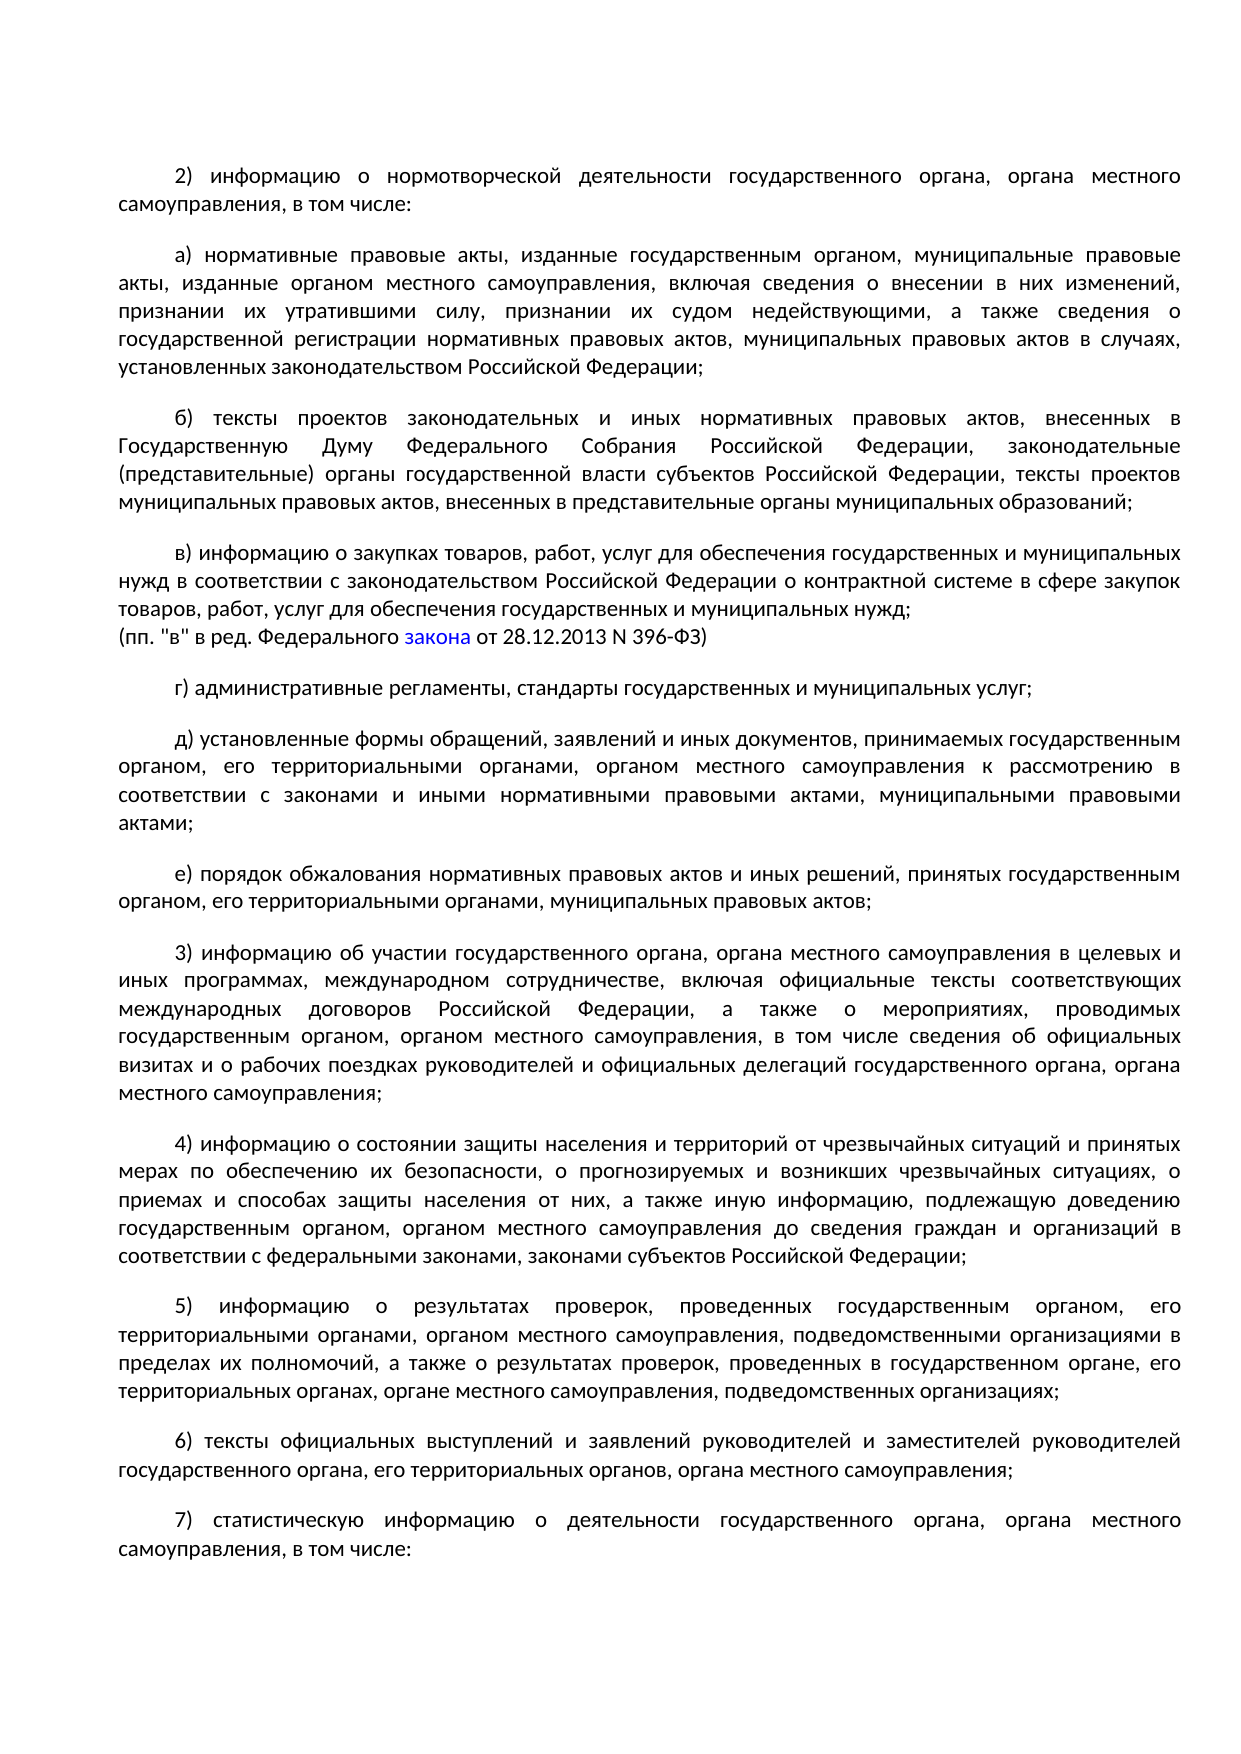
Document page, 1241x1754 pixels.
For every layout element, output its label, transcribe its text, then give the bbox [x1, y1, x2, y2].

text 5) информацию о результатах проверок, проведенных государственным органом, его территориальными органами, органом местного самоуправления, подведомственными организациями в пределах их полномочий, а также о результатах проверок, проведенных в государственном органе, его территориальных органах, органе местного самоуправления, подведомственных организациях; [118, 1292, 1181, 1404]
text 7) статистическую информацию о деятельности государственного органа, органа местного самоуправления, в том числе: [118, 1506, 1181, 1562]
text 4) информацию о состоянии защиты населения и территорий от чрезвычайных ситуаций и принятых мерах по обеспечению их безопасности, о прогнозируемых и возникших чрезвычайных ситуациях, о приемах и способах защиты населения от них, а также иную информацию, подлежащую доведению государственным органом, органом местного самоуправления до сведения граждан и организаций в соответствии с федеральными законами, законами субъектов Российской Федерации; [118, 1129, 1181, 1269]
text г) административные регламенты, стандарты государственных и муниципальных услуг; [118, 673, 1181, 701]
text а) нормативные правовые акты, изданные государственным органом, муниципальные правовые акты, изданные органом местного самоуправления, включая сведения о внесении в них изменений, признании их утратившими силу, признании их судом недействующими, а также сведения о государственной регистрации нормативных правовых актов, муниципальных правовых актов в случаях, установленных законодательством Российской Федерации; [118, 240, 1181, 380]
text 2) информацию о нормотворческой деятельности государственного органа, органа местного самоуправления, в том числе: [118, 161, 1181, 217]
text 3) информацию об участии государственного органа, органа местного самоуправления в целевых и иных программах, международном сотрудничестве, включая официальные тексты соответствующих международных договоров Российской Федерации, а также о мероприятиях, проводимых государственным органом, органом местного самоуправления, в том числе сведения об официальных визитах и о рабочих поездках руководителей и официальных делегаций государственного органа, органа местного самоуправления; [118, 938, 1181, 1106]
text в) информацию о закупках товаров, работ, услуг для обеспечения государственных и муниципальных нужд в соответствии с законодательством Российской Федерации о контрактной системе в сфере закупок товаров, работ, услуг для обеспечения государственных и муниципальных нужд; [118, 538, 1181, 622]
text д) установленные формы обращений, заявлений и иных документов, принимаемых государственным органом, его территориальными органами, органом местного самоуправления к рассмотрению в соответствии с законами и иными нормативными правовыми актами, муниципальными правовыми актами; [118, 724, 1181, 836]
text е) порядок обжалования нормативных правовых актов и иных решений, принятых государственным органом, его территориальными органами, муниципальных правовых актов; [118, 859, 1181, 915]
text б) тексты проектов законодательных и иных нормативных правовых актов, внесенных в Государственную Думу Федерального Собрания Российской Федерации, законодательные (представительные) органы государственной власти субъектов Российской Федерации, тексты проектов муниципальных правовых актов, внесенных в представительные органы муниципальных образований; [118, 403, 1181, 515]
text 6) тексты официальных выступлений и заявлений руководителей и заместителей руководителей государственного органа, его территориальных органов, органа местного самоуправления; [118, 1427, 1181, 1483]
text (пп. "в" в ред. Федерального закона от 28.12.2013 N 396-ФЗ) [118, 622, 1181, 650]
